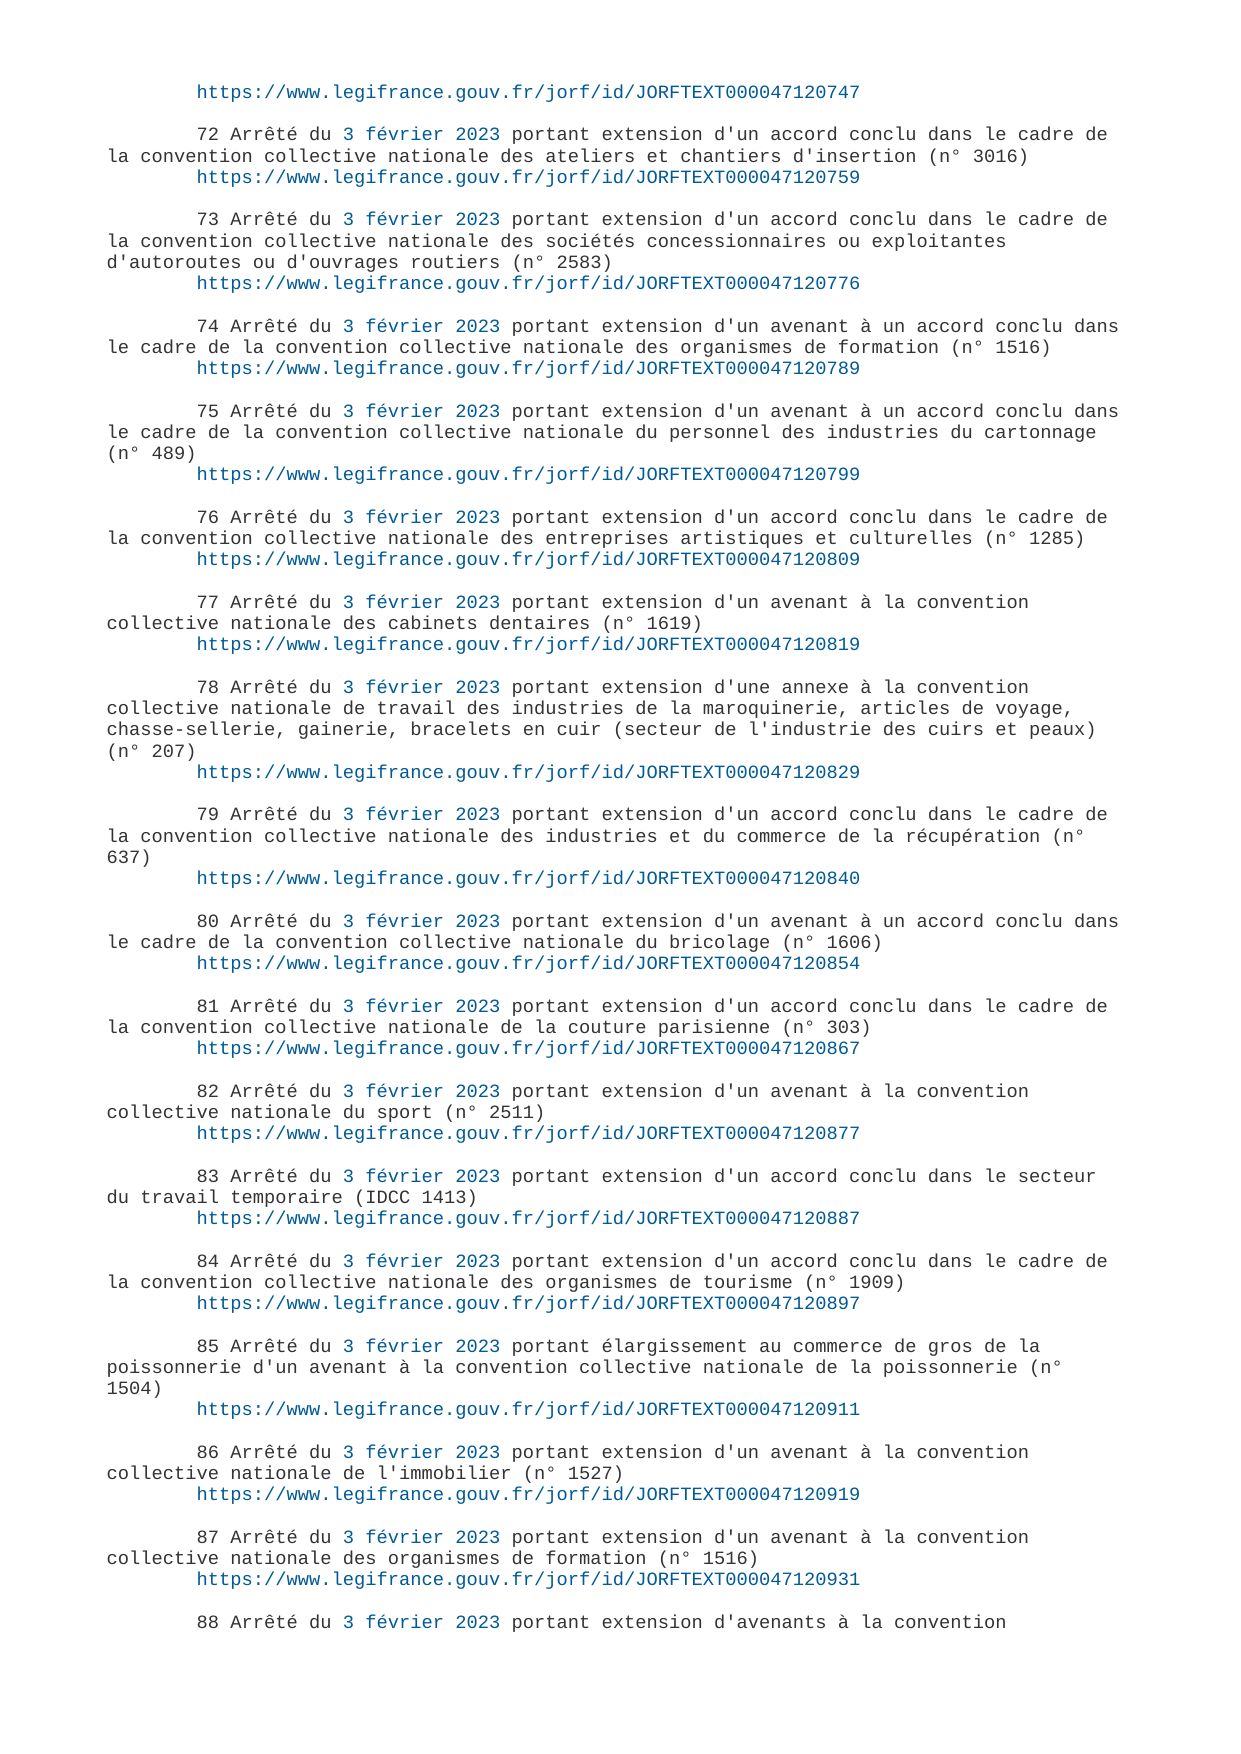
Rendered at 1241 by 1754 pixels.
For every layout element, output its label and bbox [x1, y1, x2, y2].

text [106, 83, 1128, 1634]
